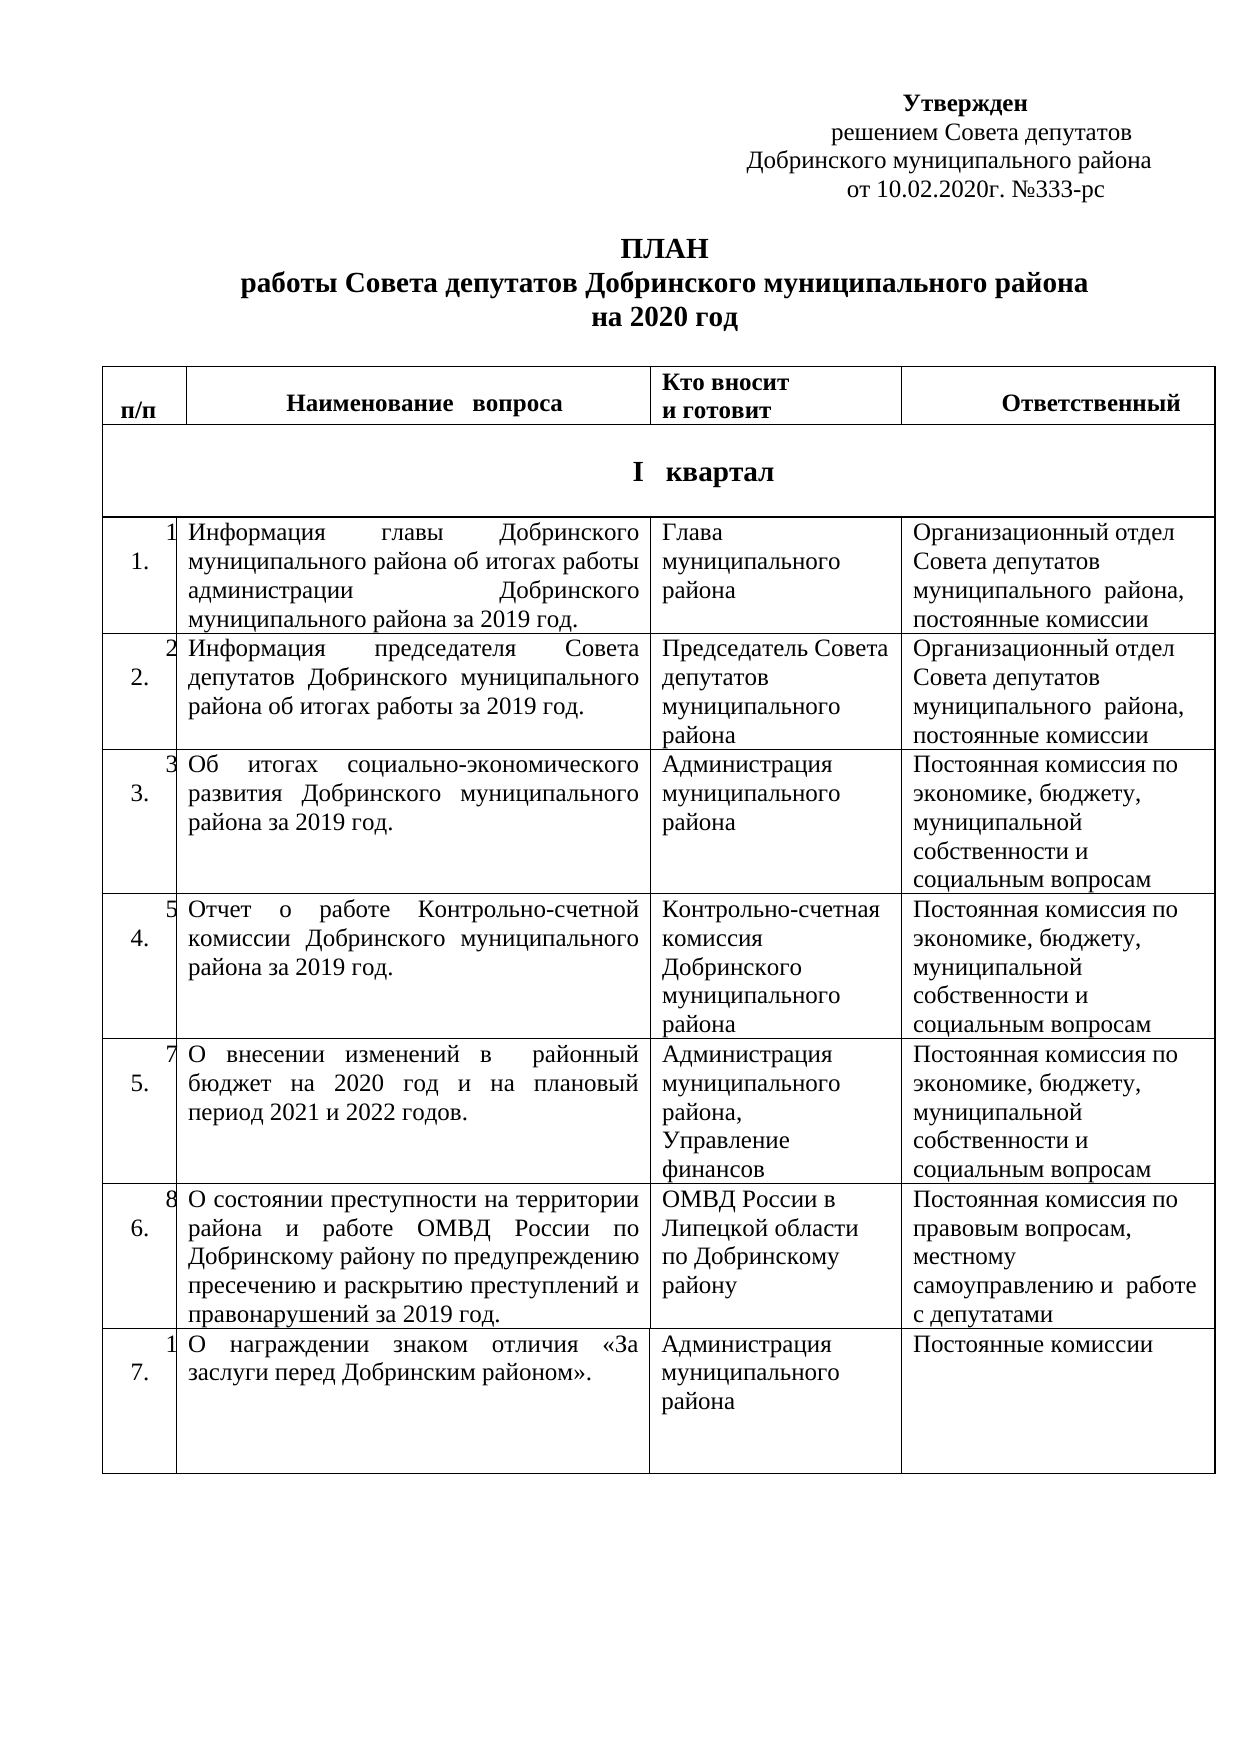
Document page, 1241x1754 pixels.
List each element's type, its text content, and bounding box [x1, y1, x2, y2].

table_cell Постоянные комиссии [902, 1329, 1214, 1472]
table_cell Постоянная комиссия по экономике, бюджету, муниципальной собственности и социальным вопросам [902, 1039, 1214, 1183]
table_cell 22. [103, 634, 176, 748]
table_cell Администрация муниципального района [650, 1329, 901, 1472]
table_header Ответственный [902, 367, 1214, 424]
table_cell Постоянная комиссия по экономике, бюджету, муниципальной собственности и социальным вопросам [902, 750, 1214, 893]
table_cell Администрация муниципального района, Управление финансов [651, 1039, 901, 1183]
table_cell О награждении знаком отличия «За заслуги перед Добринским районом». [177, 1329, 649, 1472]
table_cell I квартал [103, 425, 1214, 516]
table_cell О состоянии преступности на территории района и работе ОМВД России по Добринскому району по предупреждению пресечению и раскрытию преступлений и правонарушений за 2019 год. [177, 1184, 650, 1328]
table_cell Информация главы Добринского муниципального района об итогах работы администрации Добринского муниципального района за 2019 год. [177, 518, 650, 632]
table_cell 75. [103, 1039, 176, 1183]
table_cell Администрация муниципального района [651, 750, 901, 893]
table_cell О внесении изменений в районный бюджет на 2020 год и на плановый период 2021 и 2022 годов. [177, 1039, 650, 1183]
table_cell Информация председателя Совета депутатов Добринского муниципального района об итогах работы за 2019 год. [177, 634, 650, 748]
text решением Совета депутатов [177, 117, 1152, 145]
table_cell ОМВД России в Липецкой области по Добринскому району [651, 1184, 901, 1328]
table_cell 54. [103, 894, 176, 1038]
text Утвержден [177, 88, 1152, 117]
table_cell Организационный отдел Совета депутатов муниципального района, постоянные комиссии [902, 634, 1214, 748]
text от 10.02.2020г. №333-рс [177, 174, 1152, 203]
table_cell Контрольно-счетная комиссия Добринского муниципального района [651, 894, 901, 1038]
table_cell Постоянная комиссия по экономике, бюджету, муниципальной собственности и социальным вопросам [902, 894, 1214, 1038]
table_header Наименование вопроса [187, 367, 650, 424]
table_cell Организационный отдел Совета депутатов муниципального района, постоянные комиссии [902, 518, 1214, 632]
table_cell Об итогах социально-экономического развития Добринского муниципального района за 2019 год. [177, 750, 650, 893]
table_cell 11. [103, 518, 176, 632]
text работы Совета депутатов Добринского муниципального района [177, 265, 1152, 299]
text Добринского муниципального района [177, 145, 1152, 174]
table_cell 86. [103, 1184, 176, 1328]
table_cell 17. [103, 1329, 176, 1472]
table_cell Отчет о работе Контрольно-счетной комиссии Добринского муниципального района за 2019 год. [177, 894, 650, 1038]
table_header Кто вносит и готовит [651, 367, 901, 424]
table_cell Постоянная комиссия по правовым вопросам, местному самоуправлению и работе с депутатами [902, 1184, 1214, 1328]
table_header № п/п [103, 367, 186, 424]
table_cell Глава муниципального района [651, 518, 901, 632]
table_cell Председатель Совета депутатов муниципального района [651, 634, 901, 748]
text ПЛАН [177, 232, 1152, 265]
text на 2020 год [177, 299, 1152, 332]
table_cell 33. [103, 750, 176, 893]
